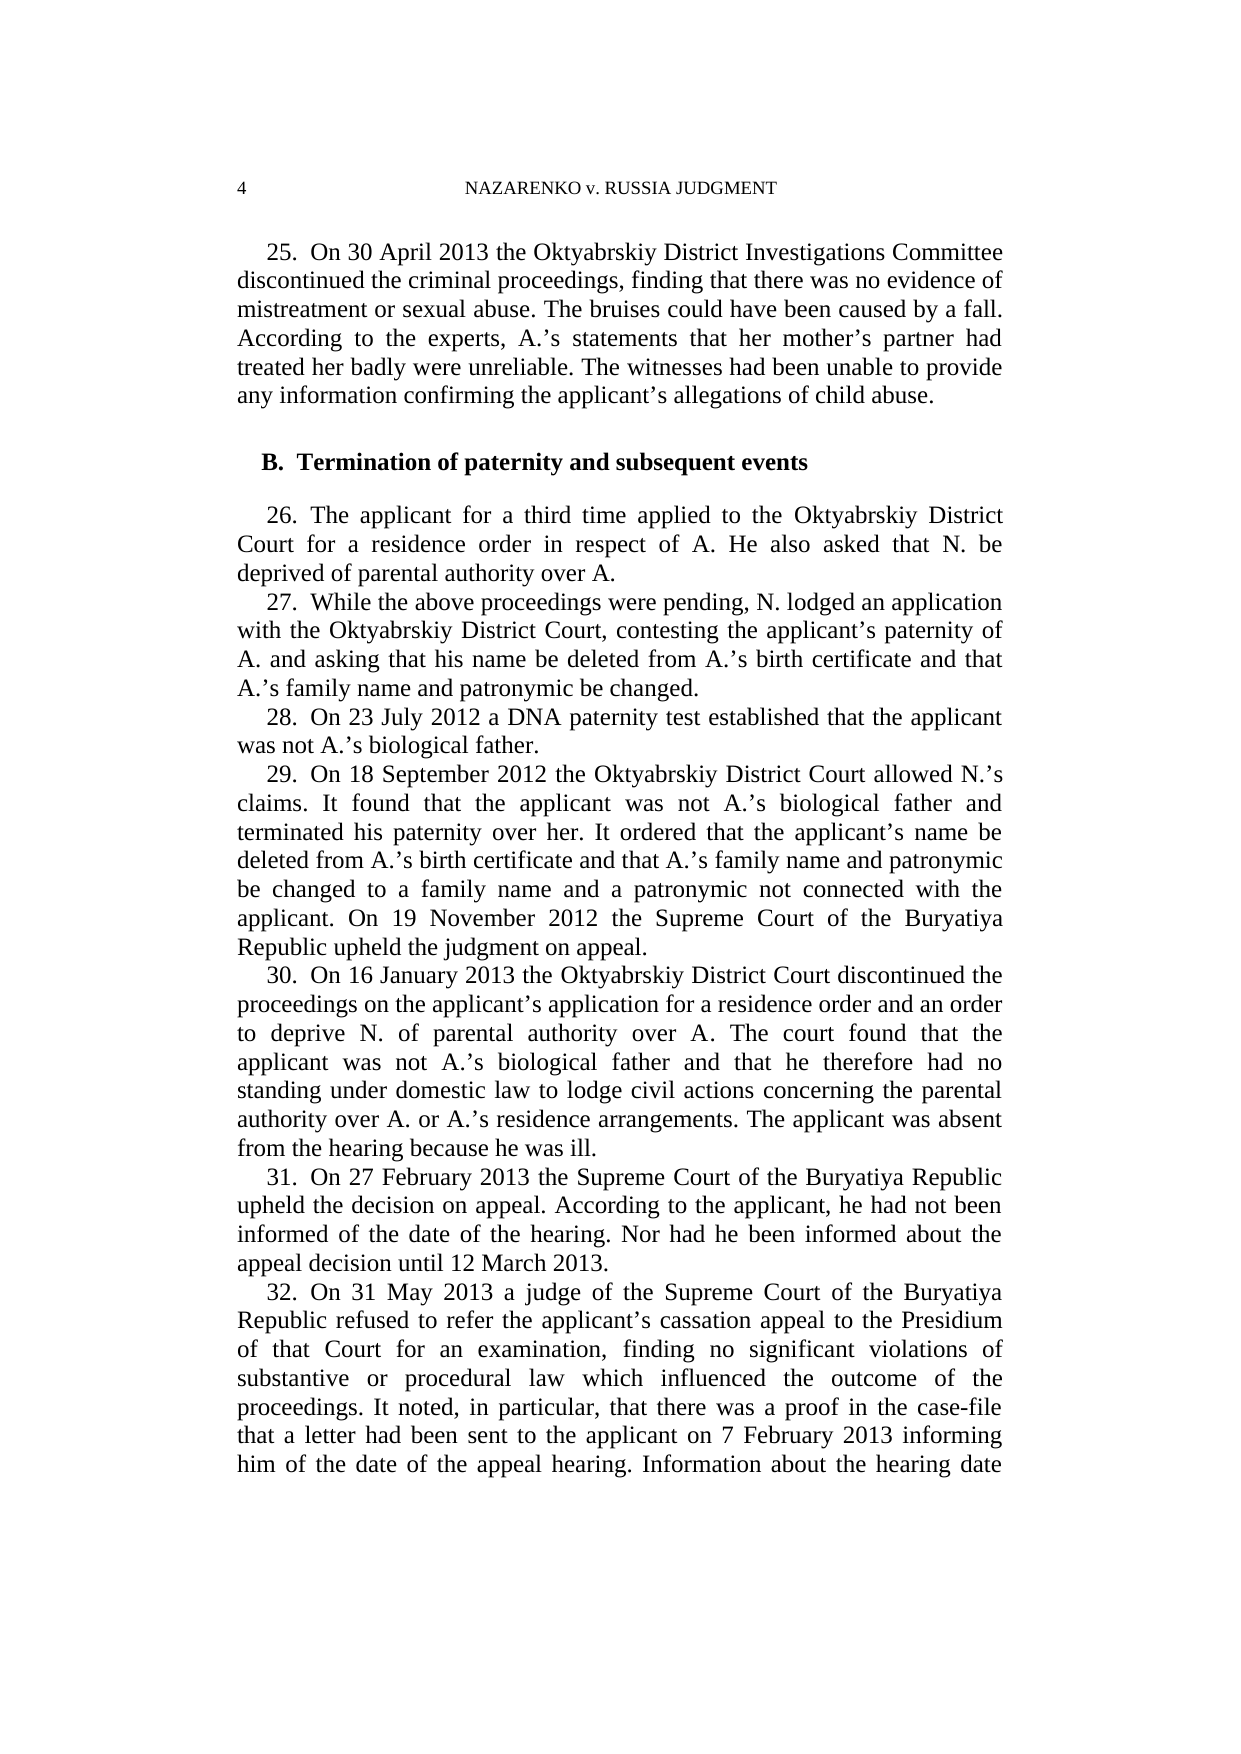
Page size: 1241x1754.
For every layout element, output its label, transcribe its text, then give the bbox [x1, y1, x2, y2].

text 31. On 27 February 2013 the Supreme Court of the Buryatiya Republic upheld the decision on appeal. According to the applicant, he had not been informed of the date of the hearing. Nor had he been informed about the appeal decision until 12 March 2013. [237, 1162, 1003, 1277]
text 25. On 30 April 2013 the Oktyabrskiy District Investigations Committee discontinued the criminal proceedings, finding that there was no evidence of mistreatment or sexual abuse. The bruises could have been caused by a fall. According to the experts, A.’s statements that her mother’s partner had treated her badly were unreliable. The witnesses had been unable to provide any information confirming the applicant’s allegations of child abuse. [237, 237, 1003, 409]
text 29. On 18 September 2012 the Oktyabrskiy District Court allowed N.’s claims. It found that the applicant was not A.’s biological father and terminated his paternity over her. It ordered that the applicant’s name be deleted from A.’s birth certificate and that A.’s family name and patronymic be changed to a family name and a patronymic not connected with the applicant. On 19 November 2012 the Supreme Court of the Buryatiya Republic upheld the judgment on appeal. [237, 759, 1003, 961]
text 26. The applicant for a third time applied to the Oktyabrskiy District Court for a residence order in respect of A. He also asked that N. be deprived of parental authority over A. [237, 501, 1003, 587]
text 27. While the above proceedings were pending, N. lodged an application with the Oktyabrskiy District Court, contesting the applicant’s paternity of A. and asking that his name be deleted from A.’s birth certificate and that A.’s family name and patronymic be changed. [237, 587, 1003, 702]
subtitle B. Termination of paternity and subsequent events [261, 447, 1003, 476]
text 28. On 23 July 2012 a DNA paternity test established that the applicant was not A.’s biological father. [237, 702, 1003, 759]
text 30. On 16 January 2013 the Oktyabrskiy District Court discontinued the proceedings on the applicant’s application for a residence order and an order to deprive N. of parental authority over A. The court found that the applicant was not A.’s biological father and that he therefore had no standing under domestic law to lodge civil actions concerning the parental authority over A. or A.’s residence arrangements. The applicant was absent from the hearing because he was ill. [237, 961, 1003, 1162]
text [237, 1277, 1003, 1478]
